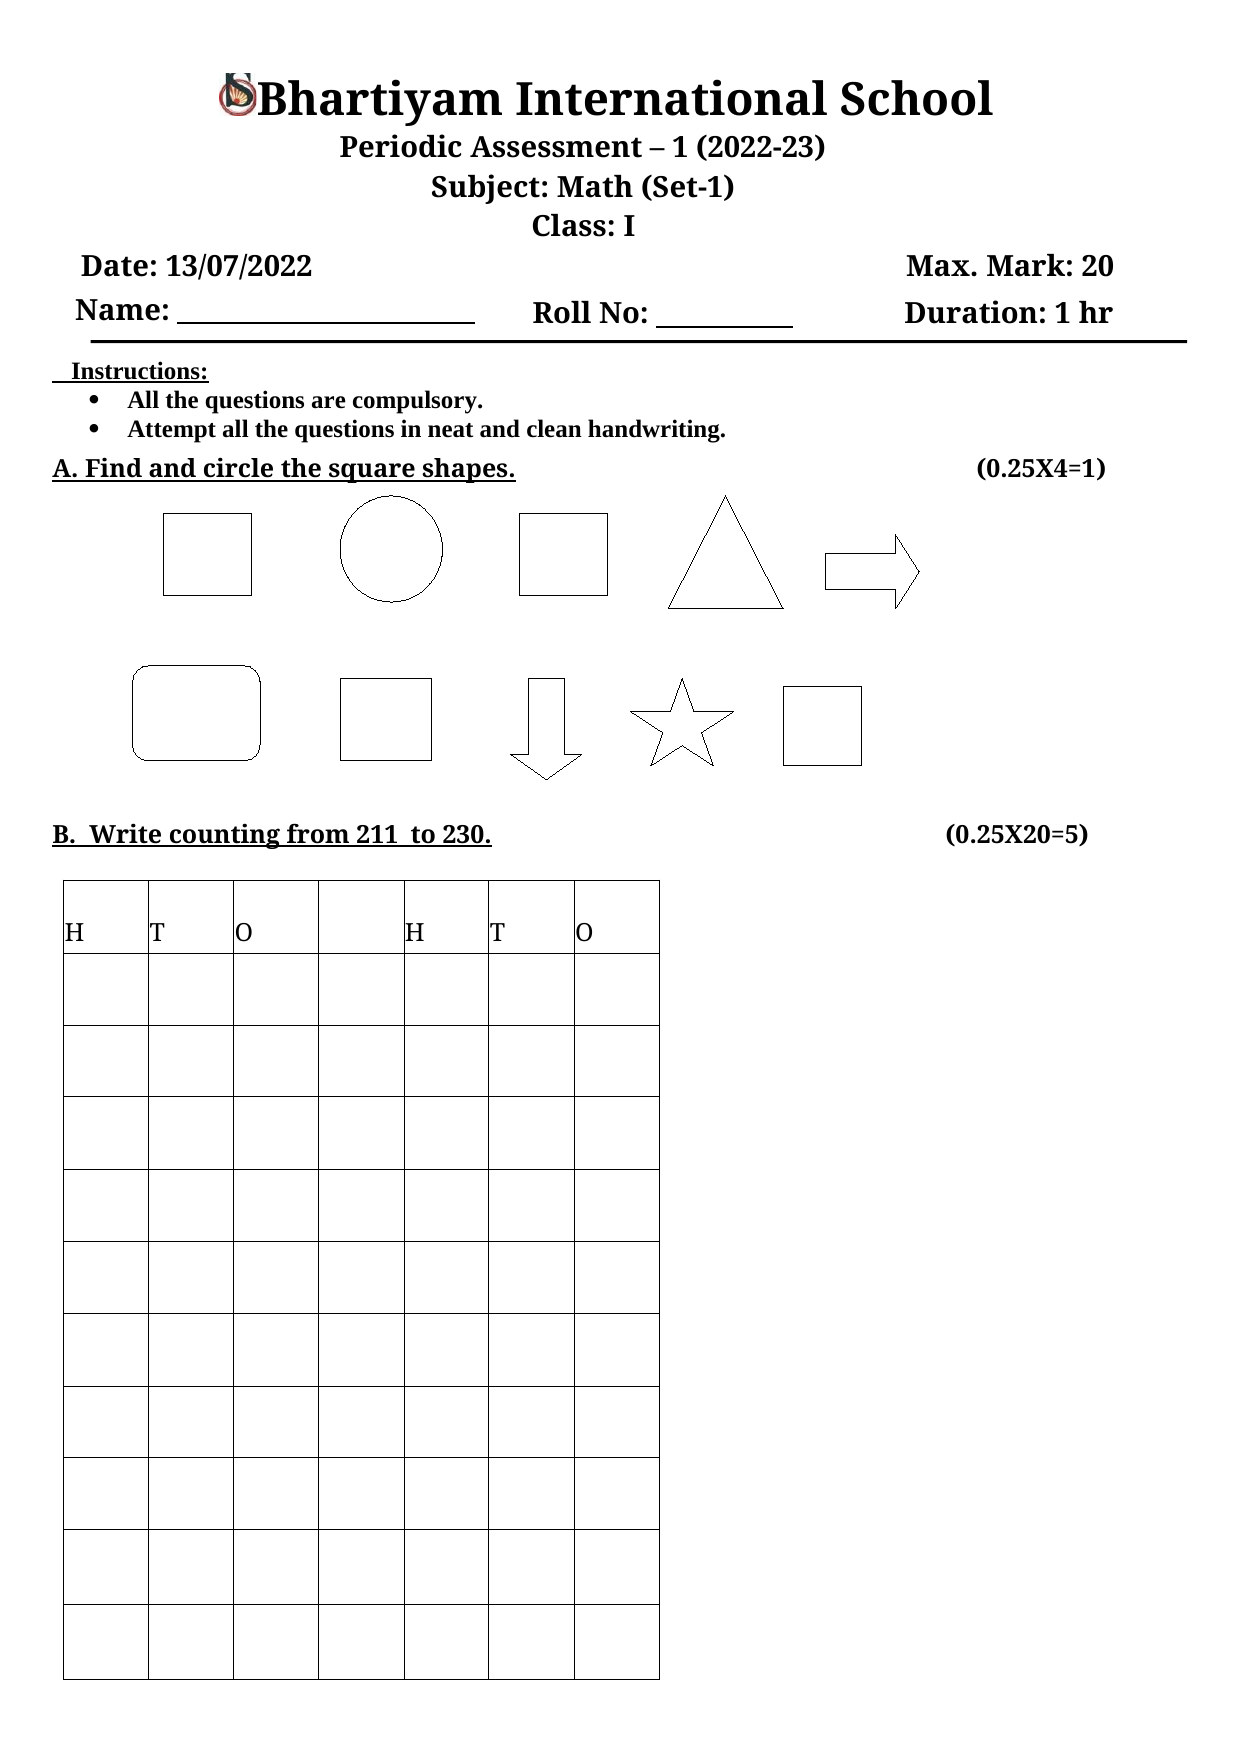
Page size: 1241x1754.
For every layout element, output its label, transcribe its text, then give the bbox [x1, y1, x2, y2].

table_cell [149, 1458, 233, 1529]
table_cell [405, 1605, 488, 1679]
table_cell [575, 1387, 659, 1457]
table_cell [405, 1314, 488, 1386]
table_cell [489, 1458, 574, 1529]
text Periodic Assessment – 1 (2022-23) Subject: Math (Set-1) [324, 126, 841, 206]
table_cell [64, 1387, 148, 1457]
table_cell [405, 954, 488, 1024]
text Date: 13/07/2022 Max. Mark: 20 [52, 245, 1143, 285]
table_header H [64, 881, 148, 953]
table_cell [234, 1314, 318, 1386]
table_cell [575, 1242, 659, 1312]
table_cell [64, 954, 148, 1024]
table_cell [64, 1026, 148, 1096]
table_cell [319, 954, 404, 1024]
list Attempt all the questions in neat and clean handwriting. [89, 414, 1180, 443]
table_cell [149, 954, 233, 1024]
table_cell [575, 954, 659, 1024]
table_cell [405, 1026, 488, 1096]
table_cell [489, 1314, 574, 1386]
picture [219, 73, 257, 116]
table_cell [149, 1170, 233, 1241]
table_cell [489, 1170, 574, 1241]
table_cell [234, 1605, 318, 1679]
table_cell [234, 1458, 318, 1529]
table_cell [405, 1530, 488, 1604]
table_cell [64, 1458, 148, 1529]
table_cell [234, 1242, 318, 1312]
table_cell [489, 1242, 574, 1312]
table_cell [64, 1097, 148, 1169]
table_cell [149, 1605, 233, 1679]
table_cell [319, 1170, 404, 1241]
text Name: [75, 289, 479, 328]
text A. Find and circle the square shapes. (0.25X4=1) [52, 451, 1180, 485]
table_cell [319, 1387, 404, 1457]
table_cell [405, 1242, 488, 1312]
table_cell [405, 1097, 488, 1169]
table_cell [319, 1097, 404, 1169]
table_cell [319, 1314, 404, 1386]
table_header T [149, 881, 233, 953]
table_cell [234, 1530, 318, 1604]
table_cell [575, 1097, 659, 1169]
table_header O [234, 881, 318, 953]
table_cell [64, 1314, 148, 1386]
table_cell [575, 1605, 659, 1679]
table_cell [64, 1242, 148, 1312]
table_cell [149, 1530, 233, 1604]
table_cell [575, 1026, 659, 1096]
table_cell [489, 954, 574, 1024]
text Class: I [52, 206, 1114, 245]
table_cell [149, 1026, 233, 1096]
table_cell [64, 1605, 148, 1679]
table_cell [234, 954, 318, 1024]
table_cell [319, 1605, 404, 1679]
table_cell [489, 1097, 574, 1169]
table_cell [234, 1026, 318, 1096]
table_header H [405, 881, 488, 953]
table_cell [405, 1458, 488, 1529]
table_cell [319, 1026, 404, 1096]
table_cell [489, 1605, 574, 1679]
table_cell [575, 1314, 659, 1386]
table_cell [149, 1097, 233, 1169]
text Duration: 1 hr [904, 292, 1180, 332]
table_cell [149, 1314, 233, 1386]
title Bhartiyam International School [52, 73, 1160, 126]
table_cell [149, 1242, 233, 1312]
table_cell [319, 1458, 404, 1529]
table_cell [575, 1170, 659, 1241]
table_cell [405, 1387, 488, 1457]
table_cell [489, 1026, 574, 1096]
table_cell [234, 1387, 318, 1457]
text Instructions: [52, 356, 1180, 385]
table_cell [575, 1530, 659, 1604]
text Roll No: [532, 292, 797, 332]
table_cell [405, 1170, 488, 1241]
table_cell [575, 1458, 659, 1529]
table_header O [575, 881, 659, 953]
table_cell [319, 1242, 404, 1312]
text B. Write counting from 211 to 230. (0.25X20=5) [52, 816, 1180, 850]
table_header [319, 881, 404, 953]
table_cell [234, 1170, 318, 1241]
table_cell [64, 1170, 148, 1241]
list All the questions are compulsory. [89, 385, 1180, 414]
table_cell [489, 1530, 574, 1604]
table_cell [64, 1530, 148, 1604]
table_cell [319, 1530, 404, 1604]
table_cell [149, 1387, 233, 1457]
table_cell [234, 1097, 318, 1169]
table_header T [489, 881, 574, 953]
table_cell [489, 1387, 574, 1457]
